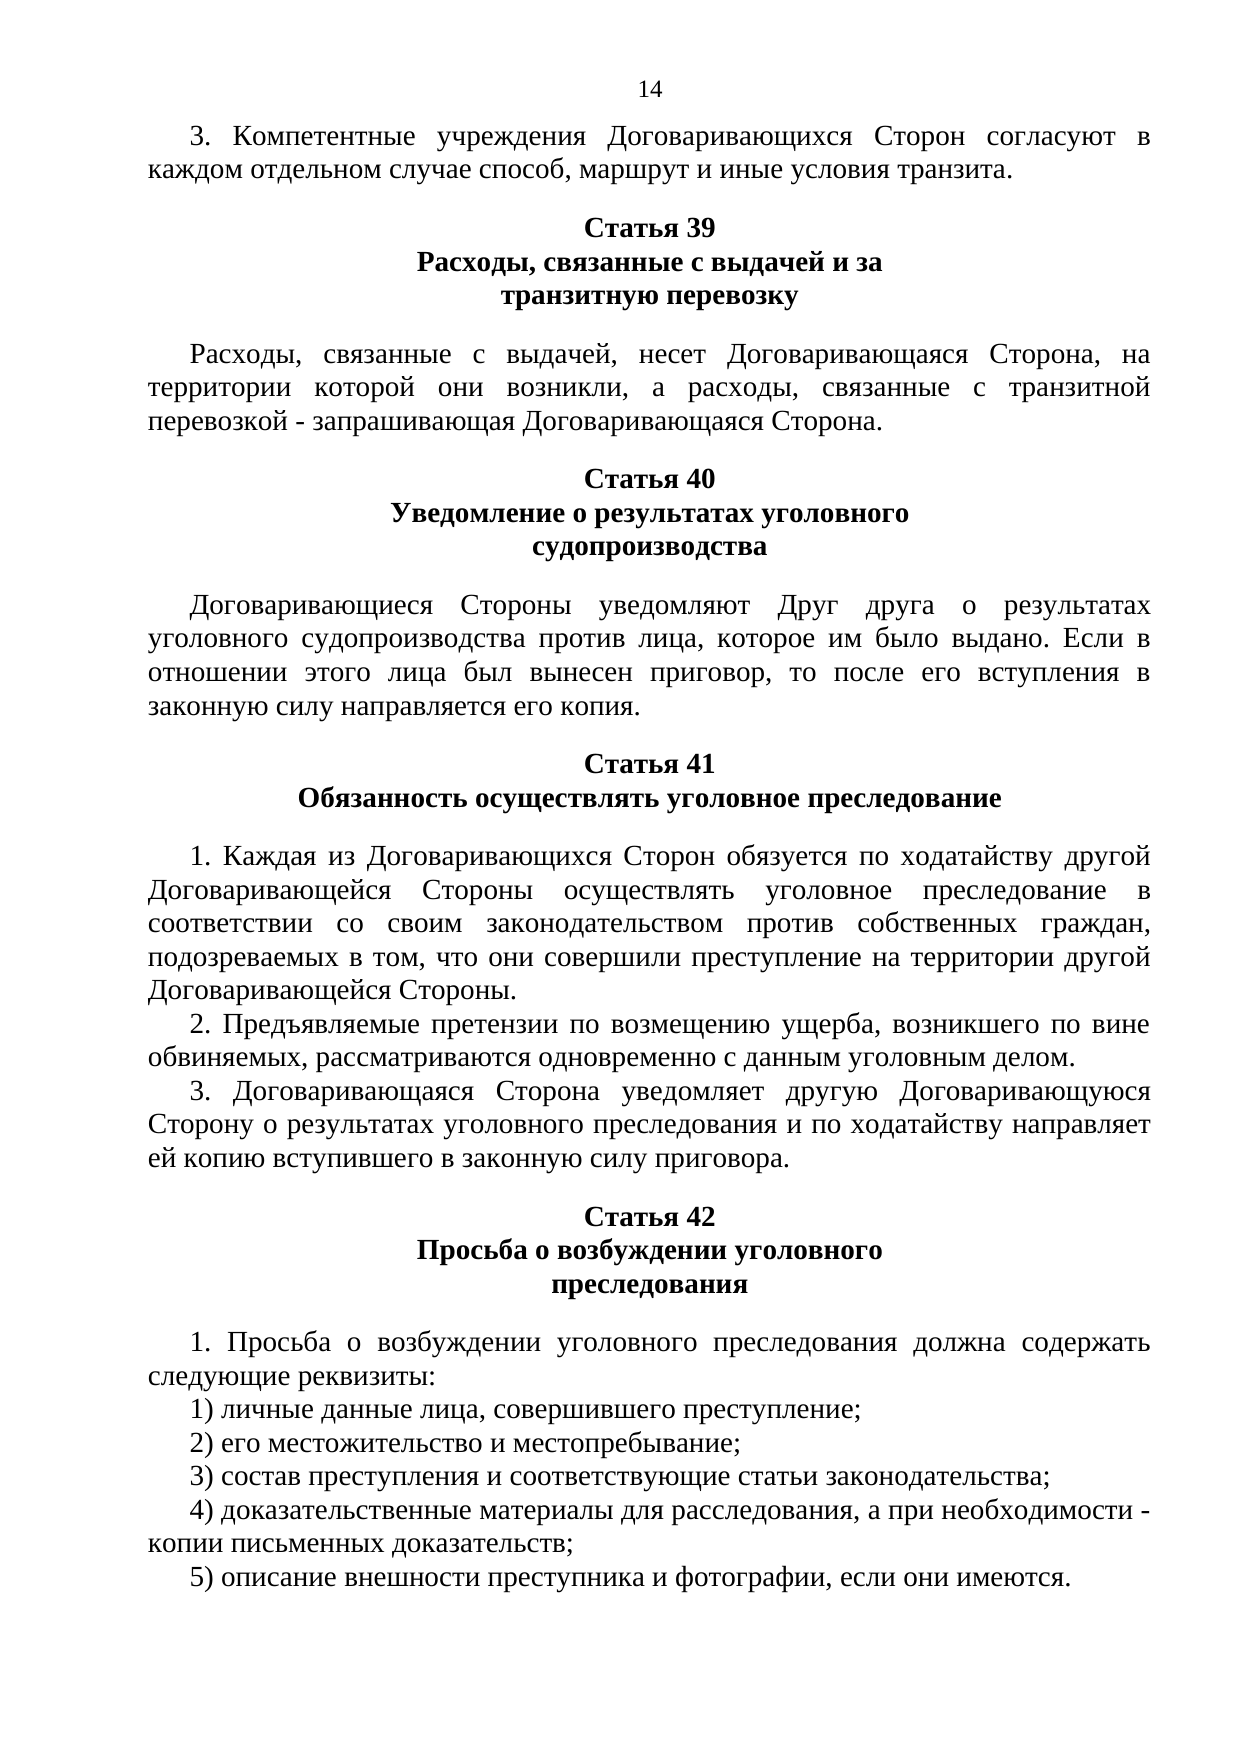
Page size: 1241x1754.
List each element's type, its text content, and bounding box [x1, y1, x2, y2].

text Статья 42 [148, 1199, 1152, 1232]
text Расходы, связанные с выдачей, несет Договаривающаяся Сторона, на территории которой они возникли, а расходы, связанные с транзитной перевозкой - запрашивающая Договаривающаяся Сторона. [148, 336, 1152, 436]
text 4) доказательственные материалы для расследования, а при необходимости - копии письменных доказательств; [148, 1492, 1152, 1559]
text 2. Предъявляемые претензии по возмещению ущерба, возникшего по вине обвиняемых, рассматриваются одновременно с данным уголовным делом. [148, 1006, 1152, 1073]
text Статья 41 [148, 746, 1152, 780]
text Статья 40 [148, 461, 1152, 495]
text Уведомление о результатах уголовного [148, 495, 1152, 528]
text 1. Просьба о возбуждении уголовного преследования должна содержать следующие реквизиты: [148, 1324, 1152, 1391]
text 3. Договаривающаяся Сторона уведомляет другую Договаривающуюся Сторону о результатах уголовного преследования и по ходатайству направляет ей копию вступившего в законную силу приговора. [148, 1073, 1152, 1174]
text преследования [148, 1266, 1152, 1299]
text Расходы, связанные с выдачей и за [148, 244, 1152, 277]
text 2) его местожительство и местопребывание; [148, 1425, 1152, 1458]
text судопроизводства [148, 528, 1152, 562]
text 3) состав преступления и соответствующие статьи законодательства; [148, 1458, 1152, 1492]
text транзитную перевозку [148, 277, 1152, 311]
text Договаривающиеся Стороны уведомляют Друг друга о результатах уголовного судопроизводства против лица, которое им было выдано. Если в отношении этого лица был вынесен приговор, то после его вступления в законную силу направляется его копия. [148, 587, 1152, 721]
text Обязанность осуществлять уголовное преследование [148, 780, 1152, 813]
text 1. Каждая из Договаривающихся Сторон обязуется по ходатайству другой Договаривающейся Стороны осуществлять уголовное преследование в соответствии со своим законодательством против собственных граждан, подозреваемых в том, что они совершили преступление на территории другой Договаривающейся Стороны. [148, 838, 1152, 1006]
text Просьба о возбуждении уголовного [148, 1232, 1152, 1266]
text 3. Компетентные учреждения Договаривающихся Сторон согласуют в каждом отдельном случае способ, маршрут и иные условия транзита. [148, 118, 1152, 185]
text Статья 39 [148, 210, 1152, 244]
text 1) личные данные лица, совершившего преступление; [148, 1391, 1152, 1425]
text 5) описание внешности преступника и фотографии, если они имеются. [148, 1559, 1152, 1593]
